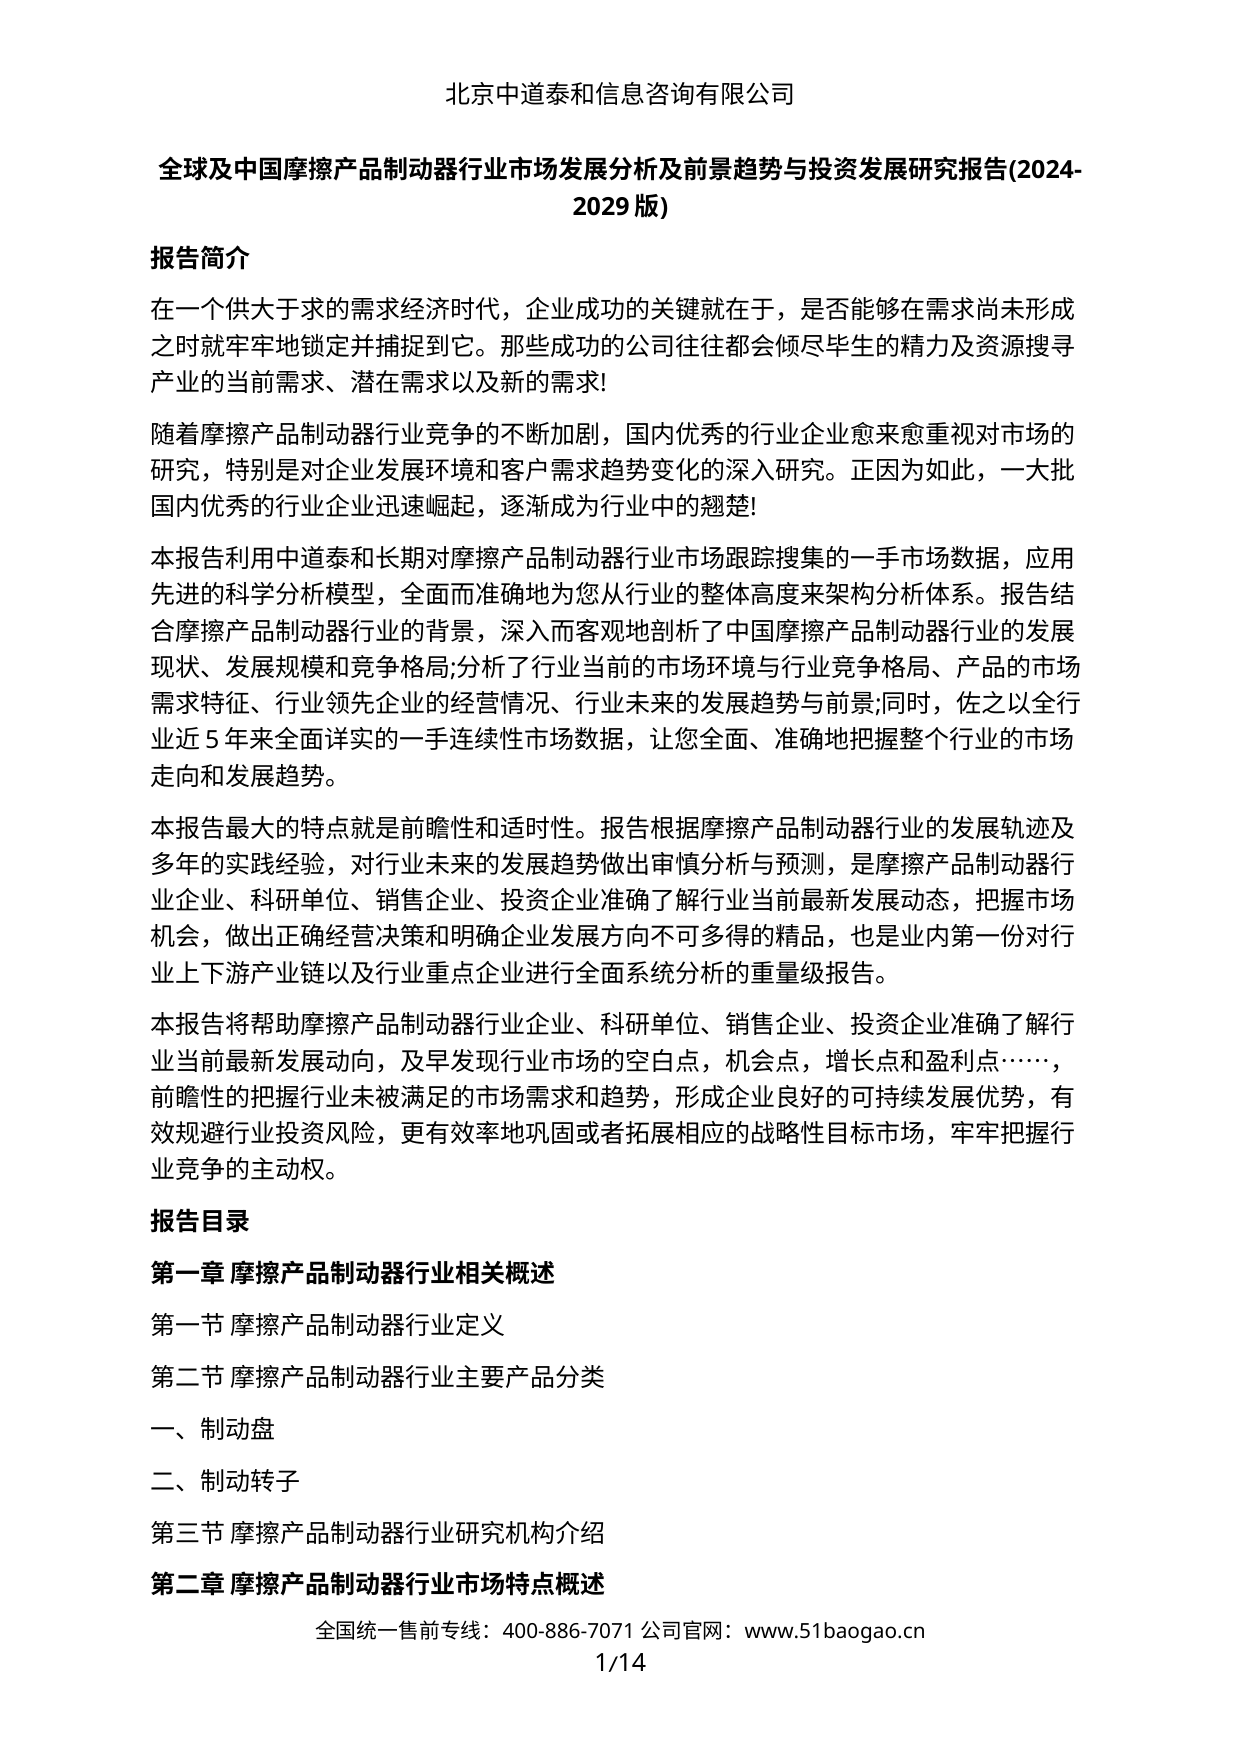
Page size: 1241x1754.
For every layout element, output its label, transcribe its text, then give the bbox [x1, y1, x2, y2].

text 第二章 摩擦产品制动器行业市场特点概述 [150, 1565, 1090, 1601]
text 第二节 摩擦产品制动器行业主要产品分类 [150, 1357, 1090, 1394]
text 随着摩擦产品制动器行业竞争的不断加剧，国内优秀的行业企业愈来愈重视对市场的研究，特别是对企业发展环境和客户需求趋势变化的深入研究。正因为如此，一大批国内优秀的行业企业迅速崛起，逐渐成为行业中的翘楚! [150, 414, 1090, 523]
text 在一个供大于求的需求经济时代，企业成功的关键就在于，是否能够在需求尚未形成之时就牢牢地锁定并捕捉到它。那些成功的公司往往都会倾尽毕生的精力及资源搜寻产业的当前需求、潜在需求以及新的需求! [150, 290, 1090, 399]
text 第一节 摩擦产品制动器行业定义 [150, 1306, 1090, 1342]
text 本报告最大的特点就是前瞻性和适时性。报告根据摩擦产品制动器行业的发展轨迹及多年的实践经验，对行业未来的发展趋势做出审慎分析与预测，是摩擦产品制动器行业企业、科研单位、销售企业、投资企业准确了解行业当前最新发展动态，把握市场机会，做出正确经营决策和明确企业发展方向不可多得的精品，也是业内第一份对行业上下游产业链以及行业重点企业进行全面系统分析的重量级报告。 [150, 808, 1090, 989]
text 第三节 摩擦产品制动器行业研究机构介绍 [150, 1513, 1090, 1549]
text 一、制动盘 [150, 1409, 1090, 1446]
text 全球及中国摩擦产品制动器行业市场发展分析及前景趋势与投资发展研究报告(2024-2029版) [150, 150, 1090, 222]
text 报告简介 [150, 238, 1090, 274]
text 本报告将帮助摩擦产品制动器行业企业、科研单位、销售企业、投资企业准确了解行业当前最新发展动向，及早发现行业市场的空白点，机会点，增长点和盈利点……，前瞻性的把握行业未被满足的市场需求和趋势，形成企业良好的可持续发展优势，有效规避行业投资风险，更有效率地巩固或者拓展相应的战略性目标市场，牢牢把握行业竞争的主动权。 [150, 1005, 1090, 1186]
text 二、制动转子 [150, 1461, 1090, 1497]
text 报告目录 [150, 1202, 1090, 1238]
text 本报告利用中道泰和长期对摩擦产品制动器行业市场跟踪搜集的一手市场数据，应用先进的科学分析模型，全面而准确地为您从行业的整体高度来架构分析体系。报告结合摩擦产品制动器行业的背景，深入而客观地剖析了中国摩擦产品制动器行业的发展现状、发展规模和竞争格局;分析了行业当前的市场环境与行业竞争格局、产品的市场需求特征、行业领先企业的经营情况、行业未来的发展趋势与前景;同时，佐之以全行业近5年来全面详实的一手连续性市场数据，让您全面、准确地把握整个行业的市场走向和发展趋势。 [150, 539, 1090, 792]
text 第一章 摩擦产品制动器行业相关概述 [150, 1254, 1090, 1290]
